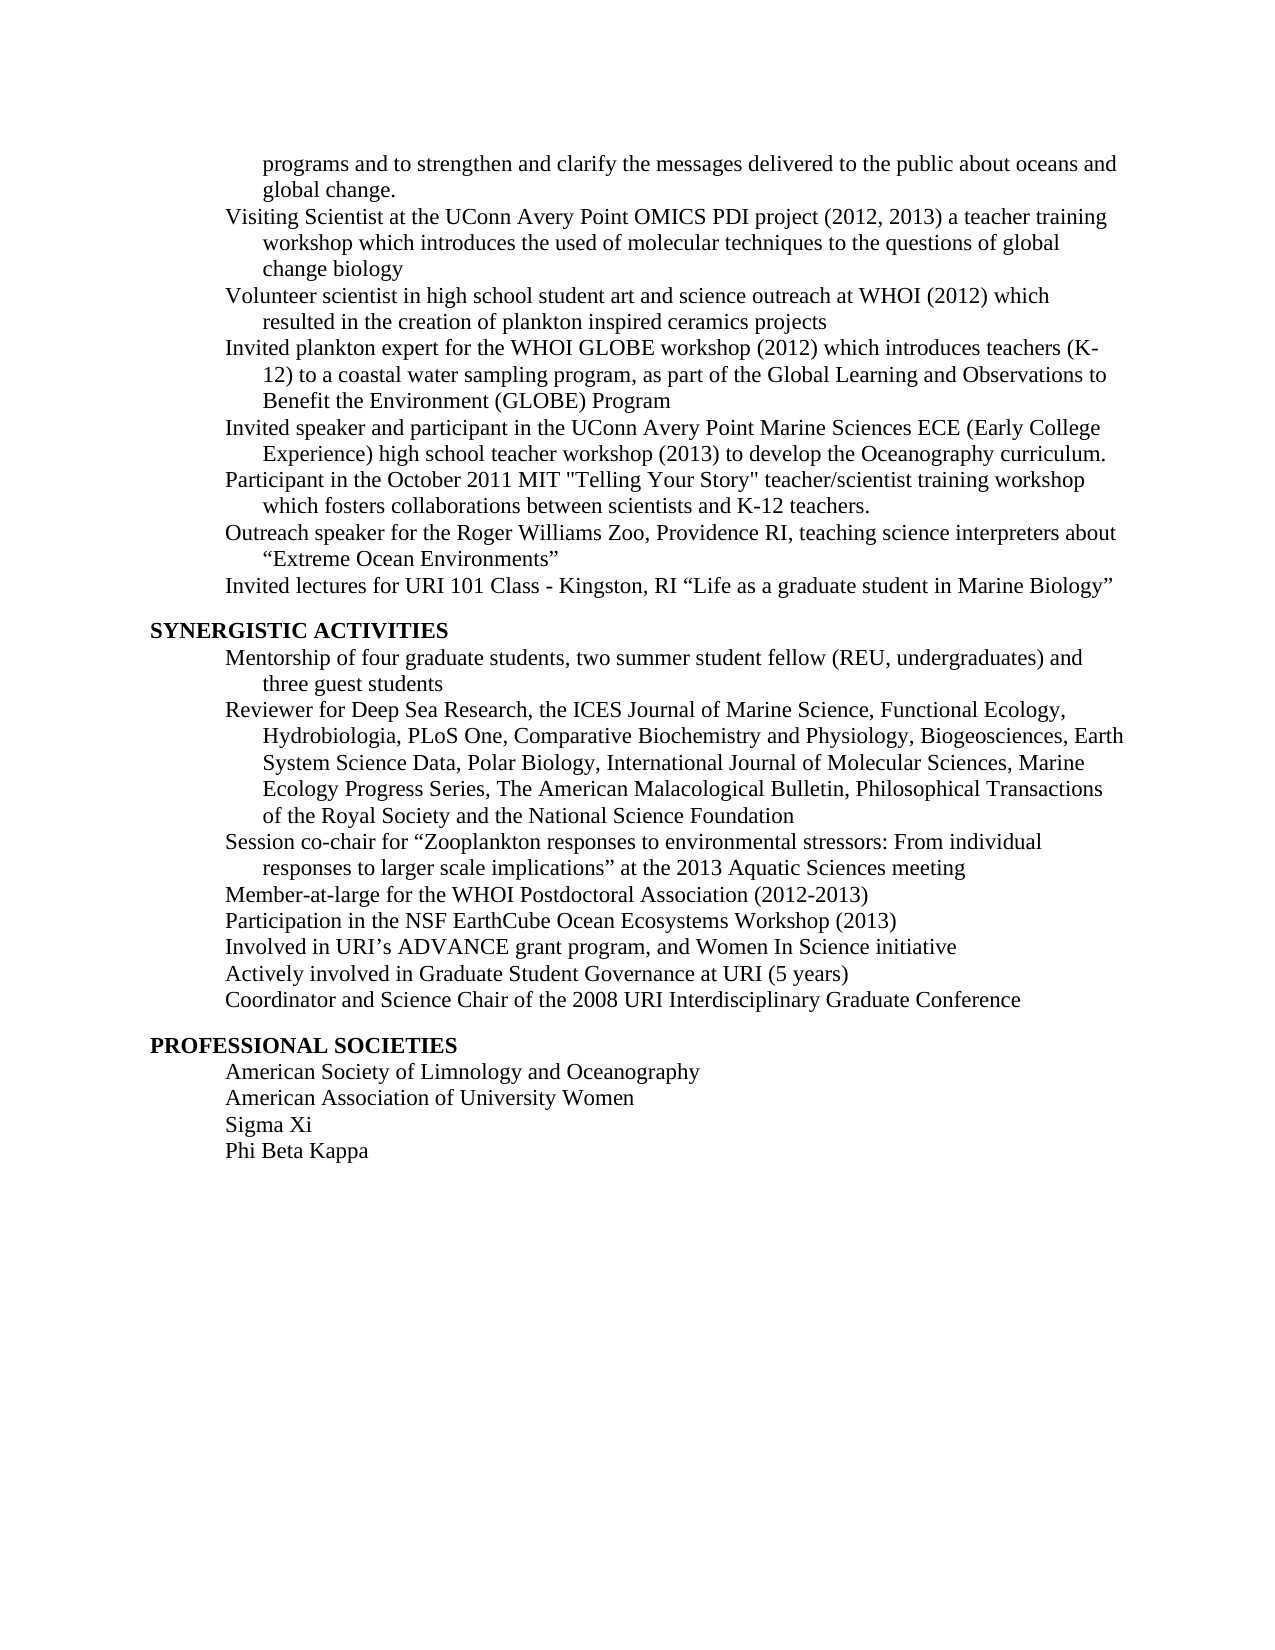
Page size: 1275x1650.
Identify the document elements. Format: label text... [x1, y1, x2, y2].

text Member-at-large for the WHOI Postdoctoral Association (2012-2013) [225, 881, 1125, 907]
text Reviewer for Deep Sea Research, the ICES Journal of Marine Science, Functional Ecology, Hydrobiologia, PLoS One, Comparative Biochemistry and Physiology, Biogeosciences, Earth System Science Data, Polar Biology, International Journal of Molecular Sciences, Marine Ecology Progress Series, The American Malacological Bulletin, Philosophical Transactions of the Royal Society and the National Science Foundation [225, 696, 1125, 828]
text Participant in the October 2011 MIT "Telling Your Story" teacher/scientist training workshop which fosters collaborations between scientists and K-12 teachers. [225, 466, 1125, 519]
text SYNERGISTIC ACTIVITIES [150, 617, 1125, 643]
text Invited lectures for URI 101 Class - Kingston, RI “Life as a graduate student in Marine Biology” [225, 572, 1125, 598]
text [225, 150, 1125, 203]
text Visiting Scientist at the UConn Avery Point OMICS PDI project (2012, 2013) a teacher training workshop which introduces the used of molecular techniques to the questions of global change biology [225, 203, 1125, 282]
text American Association of University Women [150, 1084, 1125, 1111]
text Volunteer scientist in high school student art and science outreach at WHOI (2012) which resulted in the creation of plankton inspired ceramics projects [225, 282, 1125, 334]
text Session co-chair for “Zooplankton responses to environmental stressors: From individual responses to larger scale implications” at the 2013 Aquatic Sciences meeting [225, 828, 1125, 881]
text Invited speaker and participant in the UConn Avery Point Marine Sciences ECE (Early College Experience) high school teacher workshop (2013) to develop the Oceanography curriculum. [225, 413, 1125, 466]
text Invited plankton expert for the WHOI GLOBE workshop (2012) which introduces teachers (K-12) to a coastal water sampling program, as part of the Global Learning and Observations to Benefit the Environment (GLOBE) Program [225, 334, 1125, 413]
text Phi Beta Kappa [150, 1137, 1125, 1163]
text Sigma Xi [150, 1111, 1125, 1137]
text Outreach speaker for the Roger Williams Zoo, Providence RI, teaching science interpreters about “Extreme Ocean Environments” [225, 519, 1125, 572]
text PROFESSIONAL SOCIETIES [150, 1032, 1125, 1058]
text Participation in the NSF EarthCube Ocean Ecosystems Workshop (2013) [225, 907, 1125, 933]
text Involved in URI’s ADVANCE grant program, and Women In Science initiative [225, 933, 1125, 960]
text American Society of Limnology and Oceanography [150, 1058, 1125, 1084]
text Actively involved in Graduate Student Governance at URI (5 years) [225, 960, 1125, 986]
text Mentorship of four graduate students, two summer student fellow (REU, undergraduates) and three guest students [225, 643, 1125, 696]
text Coordinator and Science Chair of the 2008 URI Interdisciplinary Graduate Conference [225, 986, 1125, 1012]
